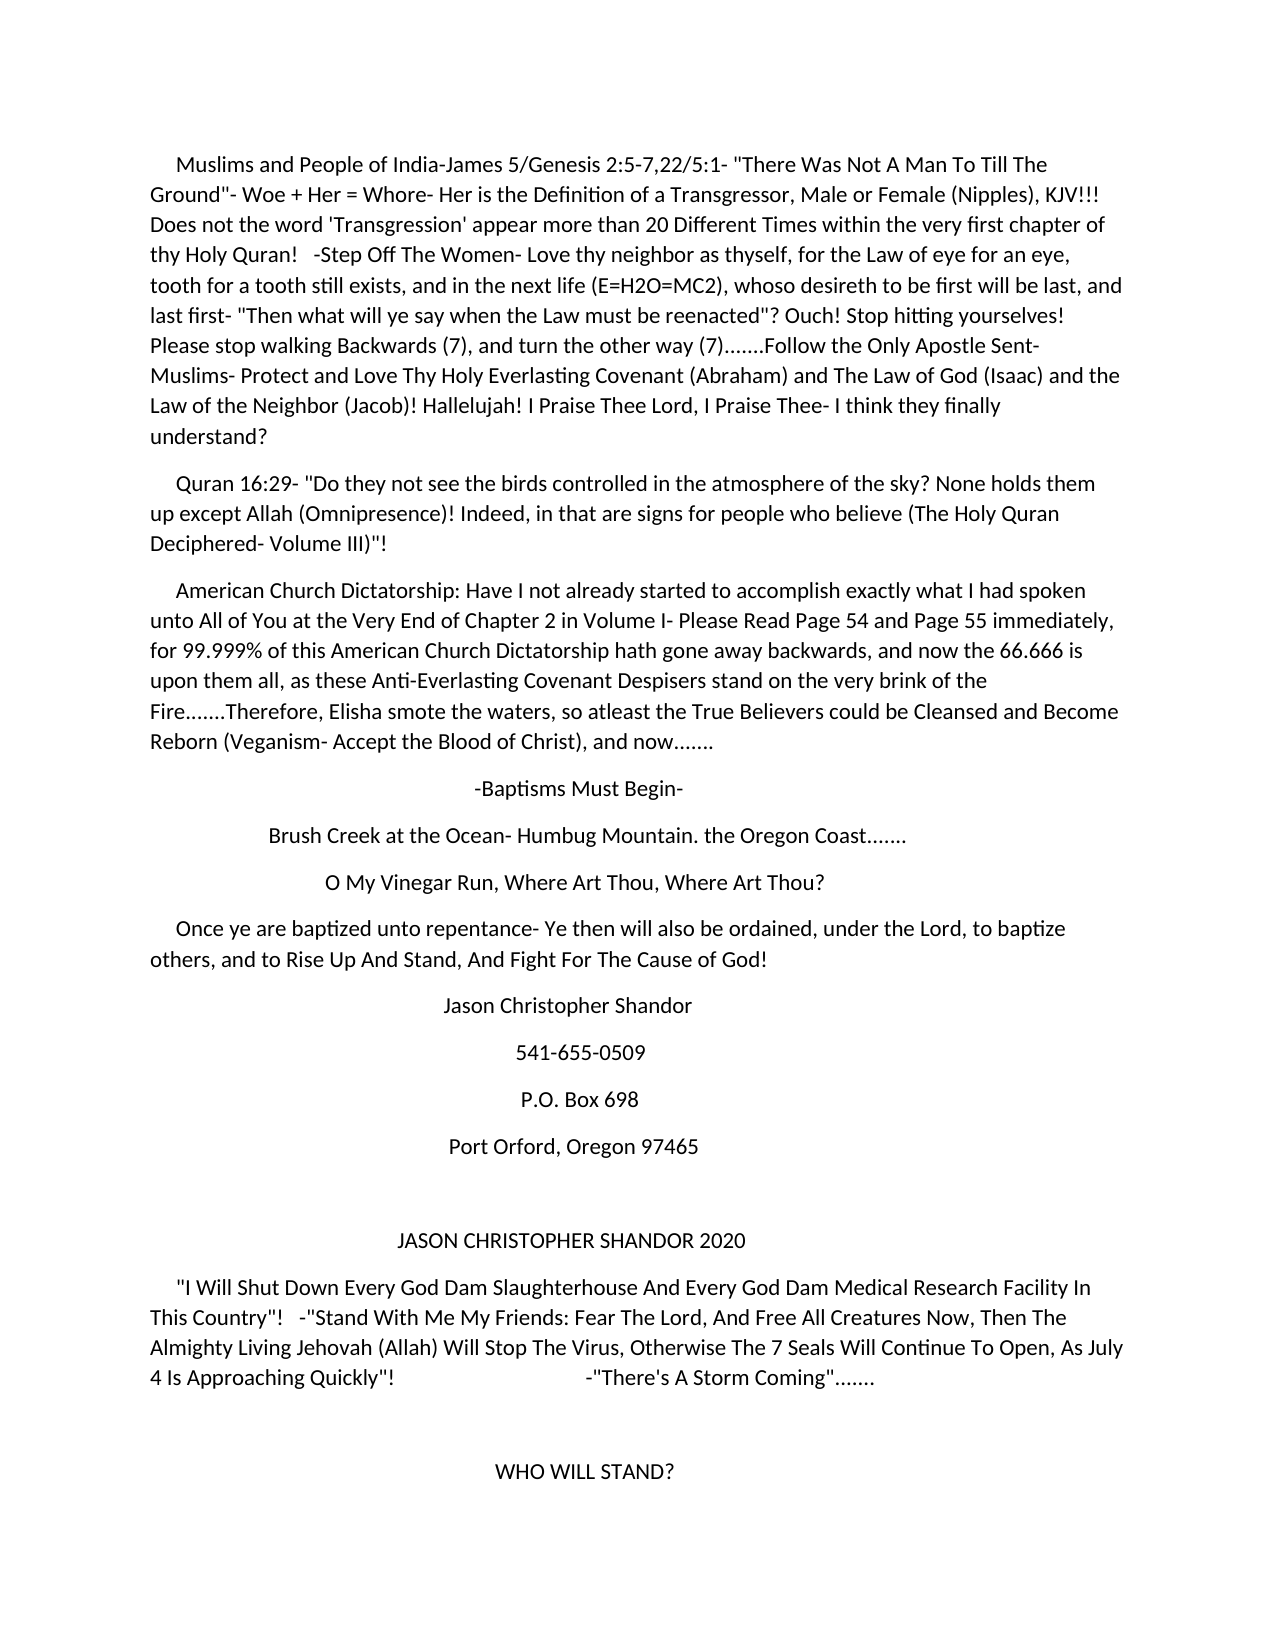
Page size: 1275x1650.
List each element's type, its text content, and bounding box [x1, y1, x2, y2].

text Jason Christopher Shandor [150, 992, 1125, 1020]
text O My Vinegar Run, Where Art Thou, Where Art Thou? [150, 868, 1125, 896]
text 541-655-0509 [150, 1038, 1125, 1067]
text -Baptisms Must Begin- [150, 774, 1125, 802]
text "I Will Shut Down Every God Dam Slaughterhouse And Every God Dam Medical Research Facility In This Country"! -"Stand With Me My Friends: Fear The Lord, And Free All Creatures Now, Then The Almighty Living Jehovah (Allah) Will Stop The Virus, Otherwise The 7 Seals Will Continue To Open, As July 4 Is Approaching Quickly"! -"There's A Storm Coming"....... [150, 1273, 1125, 1392]
text Quran 16:29- "Do they not see the birds controlled in the atmosphere of the sky? None holds them up except Allah (Omnipresence)! Indeed, in that are signs for people who believe (The Holy Quran Deciphered- Volume III)"! [150, 469, 1125, 557]
text JASON CHRISTOPHER SHANDOR 2020 [150, 1226, 1125, 1254]
text Muslims and People of India-James 5/Genesis 2:5-7,22/5:1- "There Was Not A Man To Till The Ground"- Woe + Her = Whore- Her is the Definition of a Transgressor, Male or Female (Nipples), KJV!!! Does not the word 'Transgression' appear more than 20 Different Times within the very first chapter of thy Holy Quran! -Step Off The Women- Love thy neighbor as thyself, for the Law of eye for an eye, tooth for a tooth still exists, and in the next life (E=H2O=MC2), whoso desireth to be first will be last, and last first- "Then what will ye say when the Law must be reenacted"? Ouch! Stop hitting yourselves! Please stop walking Backwards (7), and turn the other way (7).......Follow the Only Apostle Sent- Muslims- Protect and Love Thy Holy Everlasting Covenant (Abraham) and The Law of God (Isaac) and the Law of the Neighbor (Jacob)! Hallelujah! I Praise Thee Lord, I Praise Thee- I think they finally understand? [150, 150, 1125, 450]
text Once ye are baptized unto repentance- Ye then will also be ordained, under the Lord, to baptize others, and to Rise Up And Stand, And Fight For The Cause of God! [150, 914, 1125, 973]
text Port Orford, Oregon 97465 [150, 1132, 1125, 1160]
text American Church Dictatorship: Have I not already started to accomplish exactly what I had spoken unto All of You at the Very End of Chapter 2 in Volume I- Please Read Page 54 and Page 55 immediately, for 99.999% of this American Church Dictatorship hath gone away backwards, and now the 66.666 is upon them all, as these Anti-Everlasting Covenant Despisers stand on the very brink of the Fire.......Therefore, Elisha smote the waters, so atleast the True Believers could be Cleansed and Become Reborn (Veganism- Accept the Blood of Christ), and now....... [150, 576, 1125, 755]
text WHO WILL STAND? [150, 1457, 1125, 1485]
text Brush Creek at the Ocean- Humbug Mountain. the Oregon Coast....... [150, 821, 1125, 849]
text P.O. Box 698 [150, 1085, 1125, 1113]
